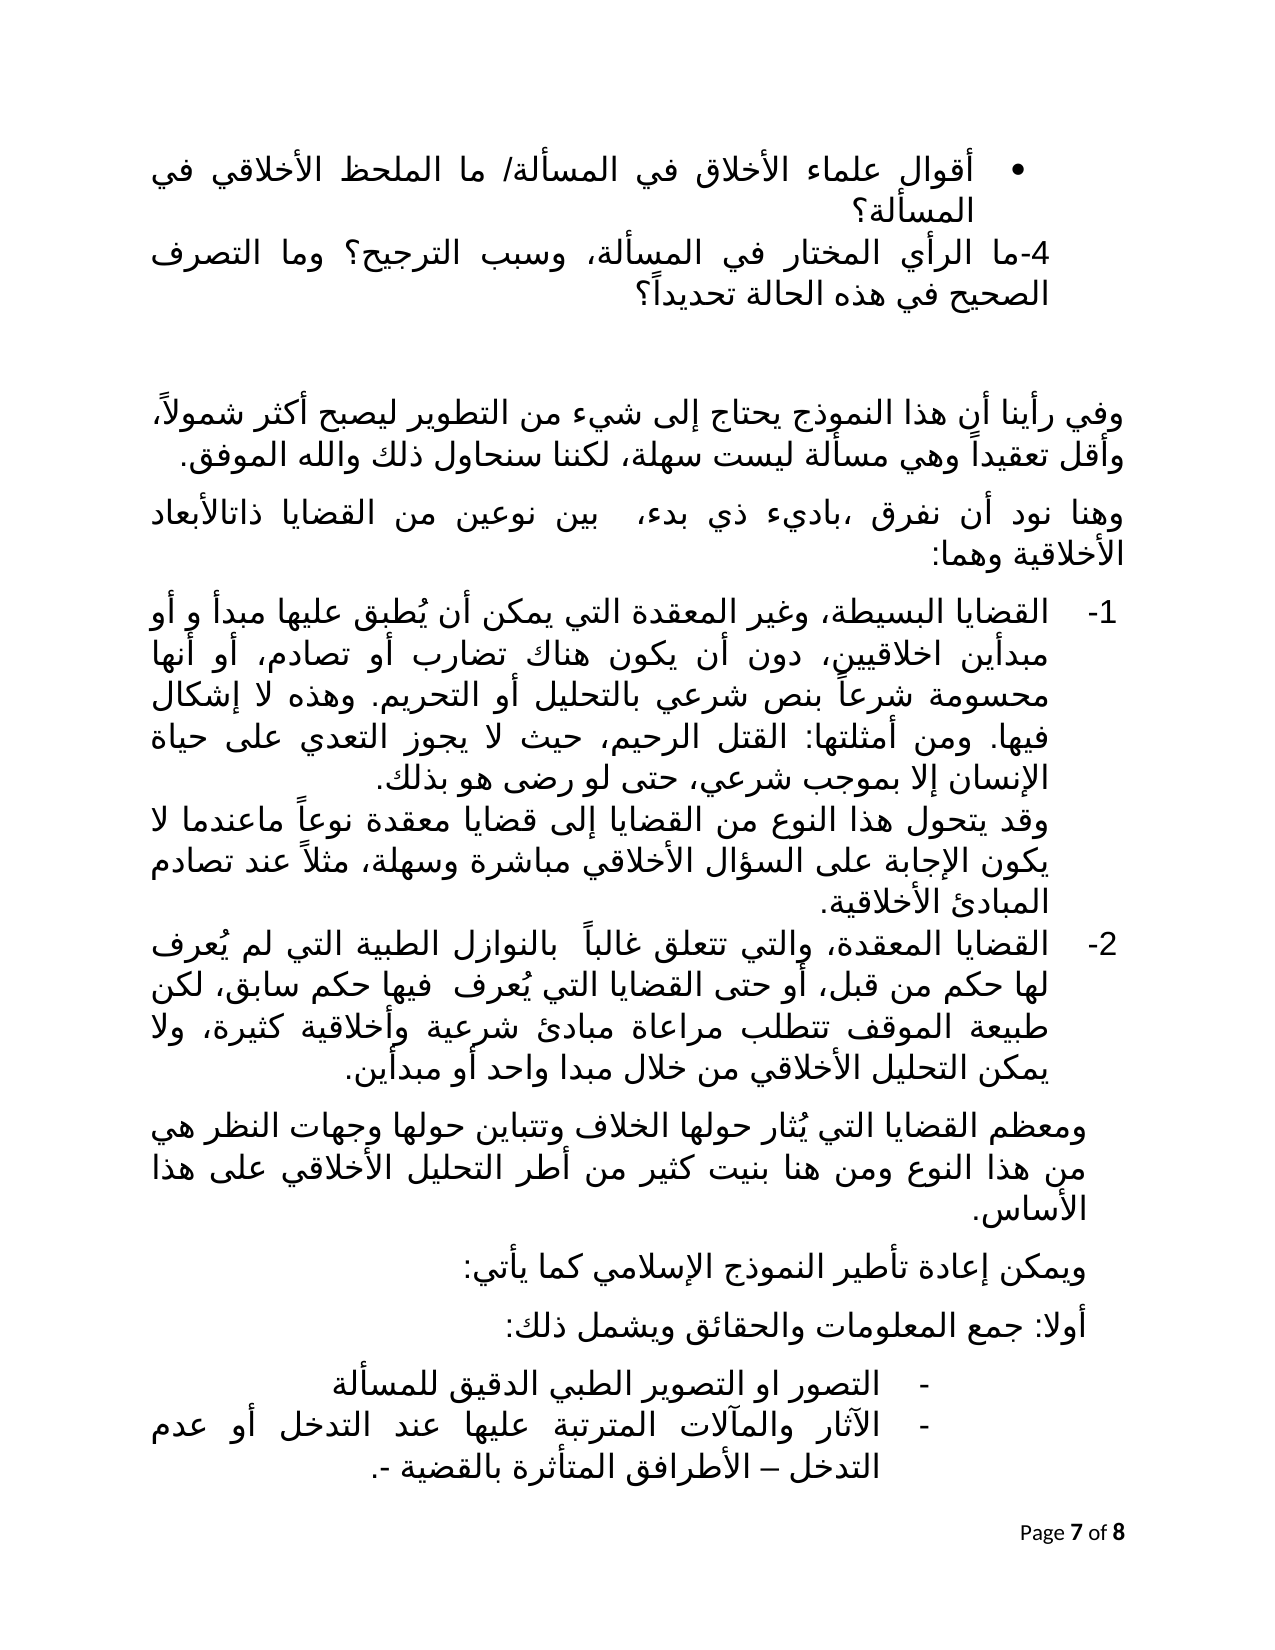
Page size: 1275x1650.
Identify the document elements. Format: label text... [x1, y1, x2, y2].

list التصور او التصوير الطبي الدقيق للمسألة [150, 1364, 919, 1402]
list القضايا البسيطة، وغير المعقدة التي يمكن أن يُطبق عليها مبدأ و أو مبدأين اخلاقيين، دون أن يكون هناك تضارب أو تصادم، أو أنها محسومة شرعاً بنص شرعي بالتحليل أو التحريم. وهذه لا إشكال فيها. ومن أمثلتها: القتل الرحيم، حيث لا يجوز التعدي على حياة الإنسان إلا بموجب شرعي، حتى لو رضى هو بذلك. [150, 592, 1087, 797]
text وفي رأينا أن هذا النموذج يحتاج إلى شيء من التطوير ليصبح أكثر شمولاً، وأقل تعقيداً وهي مسألة ليست سهلة، لكننا سنحاول ذلك والله الموفق. [150, 393, 1125, 473]
text ويمكن إعادة تأطير النموذج الإسلامي كما يأتي: [150, 1248, 1087, 1286]
list الآثار والمآلات المترتبة عليها عند التدخل أو عدم التدخل – الأطرافق المتأثرة بالقضية -. [150, 1405, 919, 1485]
list 4-ما الرأي المختار في المسألة، وسبب الترجيح؟ وما التصرف الصحيح في هذه الحالة تحديداً؟ [150, 233, 1050, 313]
list وقد يتحول هذا النوع من القضايا إلى قضايا معقدة نوعاً ماعندما لا يكون الإجابة على السؤال الأخلاقي مباشرة وسهلة، مثلاً عند تصادم المبادئ الأخلاقية. [150, 800, 1050, 921]
list القضايا المعقدة، والتي تتعلق غالباً بالنوازل الطبية التي لم يُعرف لها حكم من قبل، أو حتى القضايا التي يُعرف فيها حكم سابق، لكن طبيعة الموقف تتطلب مراعاة مبادئ شرعية وأخلاقية كثيرة، ولا يمكن التحليل الأخلاقي من خلال مبدا واحد أو مبدأين. [150, 924, 1087, 1087]
text وهنا نود أن نفرق ،باديء ذي بدء، بين نوعين من القضايا ذاتالأبعاد الأخلاقية وهما: [150, 493, 1125, 573]
text ومعظم القضايا التي يُثار حولها الخلاف وتتباين حولها وجهات النظر هي من هذا النوع ومن هنا بنيت كثير من أطر التحليل الأخلاقي على هذا الأساس. [150, 1107, 1087, 1228]
text أولا: جمع المعلومات والحقائق ويشمل ذلك: [150, 1306, 1087, 1344]
list أقوال علماء الأخلاق في المسألة/ ما الملحظ الأخلاقي في المسألة؟ [150, 150, 1012, 230]
